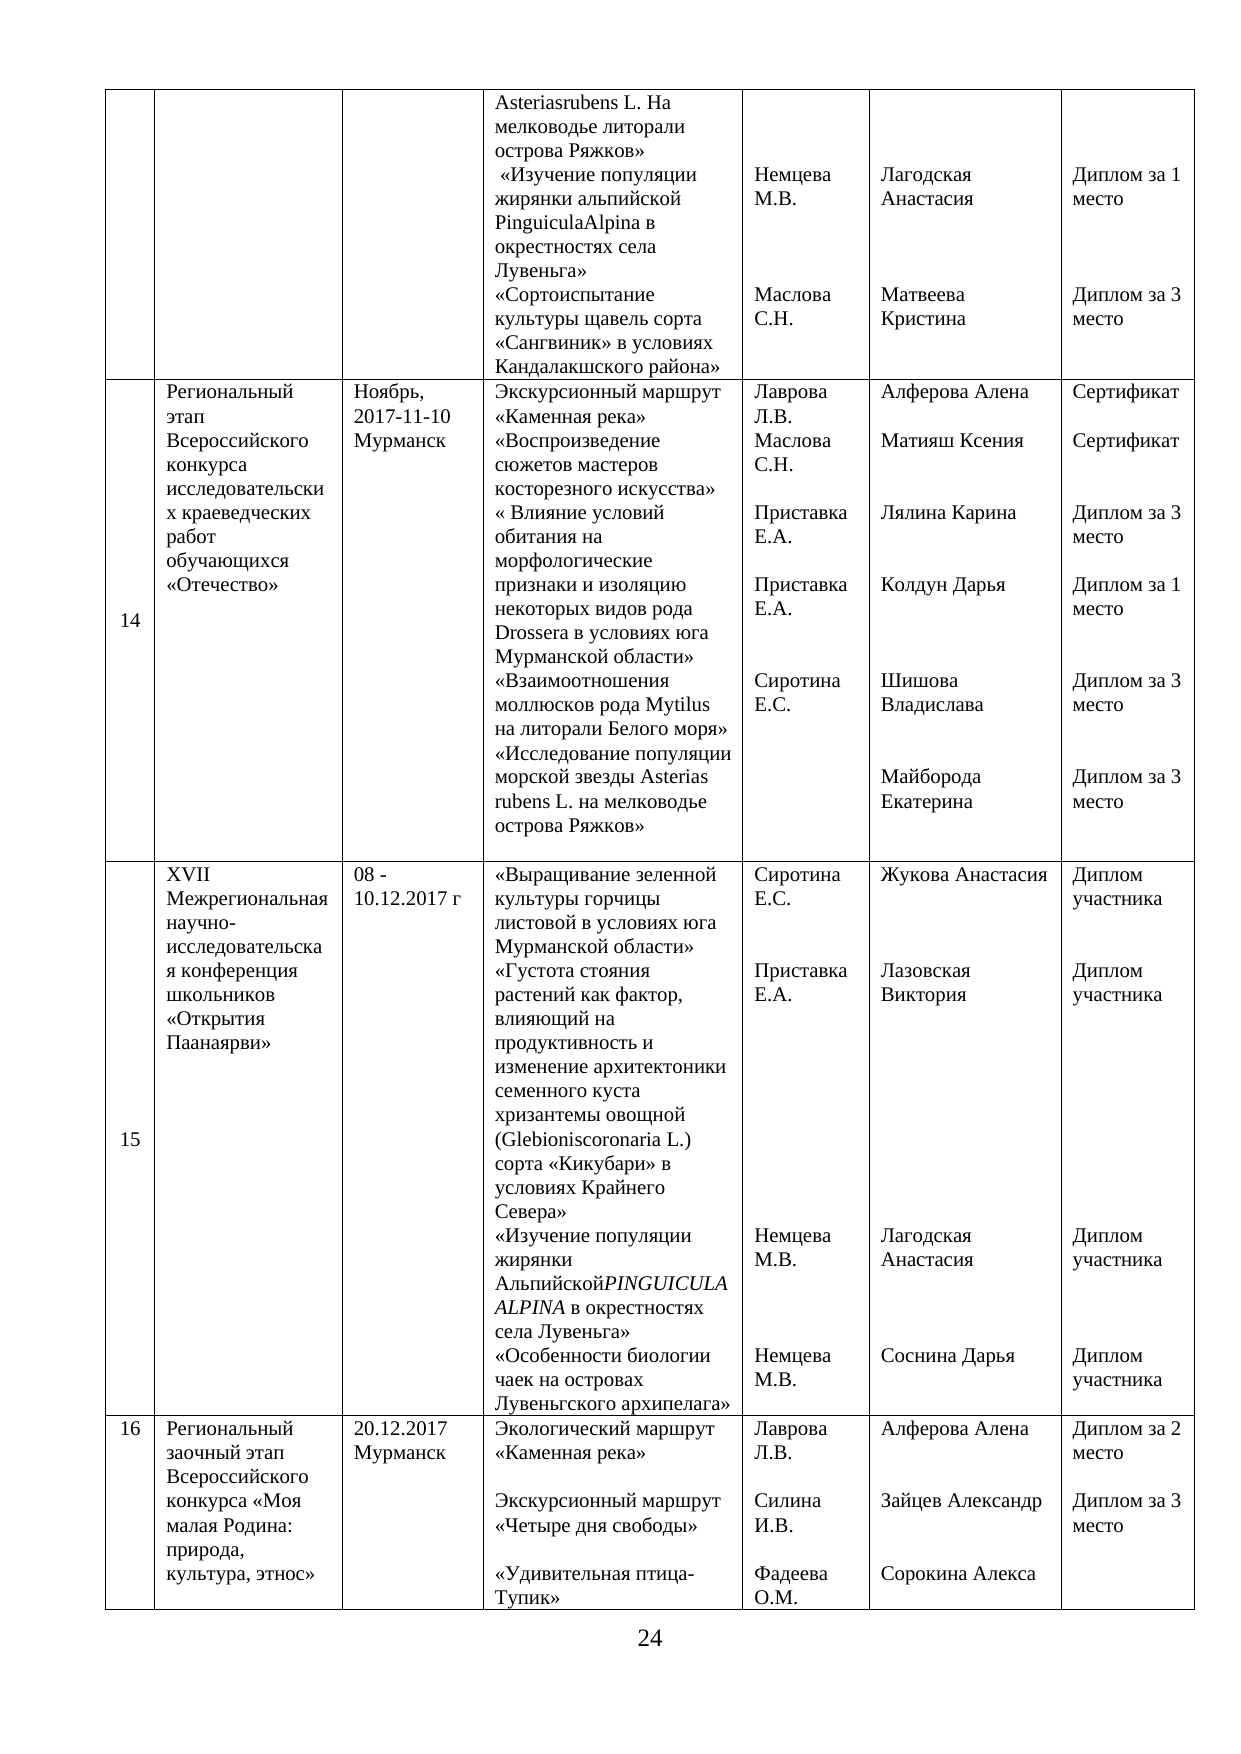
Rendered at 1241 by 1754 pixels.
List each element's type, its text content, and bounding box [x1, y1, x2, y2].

table_cell 13 [106, 90, 154, 378]
table_cell Жукова Анастасия Лазовская Виктория Лагодская Анастасия Соснина Дарья [870, 862, 1061, 1415]
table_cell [743, 1416, 869, 1609]
table_cell 16 [106, 1416, 154, 1609]
table_cell XVII Межрегиональная научно-исследовательская конференция школьников «Открытия Паанаярви» [155, 862, 342, 1415]
table_cell Алферова Алена Зайцев Александр Сорокина Алекса Чистякова Анастасия Шишова Владислава Шалашова Екатерина [870, 1416, 1061, 1609]
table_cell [870, 90, 1061, 378]
table_cell Сертификат Сертификат Диплом за 3 место Диплом за 1 место Диплом за 3 место Диплом за 3 место [1062, 380, 1194, 861]
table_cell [155, 1416, 342, 1609]
table_cell Экскурсионный маршрут «Каменная река» «Воспроизведение сюжетов мастеров косторезного искусства» « Влияние условий обитания на морфологические признаки и изоляцию некоторых видов рода Drossera в условиях юга Мурманской области» «Взаимоотношения моллюсков рода Mytilus на литорали Белого моря» «Исследование популяции морской звезды Asterias rubens L. на мелководье острова Ряжков» [484, 380, 742, 861]
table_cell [743, 90, 869, 378]
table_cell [1062, 90, 1194, 378]
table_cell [155, 90, 342, 378]
table_cell Диплом участника Диплом участника Диплом участника Диплом участника [1062, 862, 1194, 1415]
table_cell 15 [106, 862, 154, 1415]
table_cell Сиротина Е.С. Приставка Е.А. Немцева М.В. Немцева М.В. [743, 862, 869, 1415]
table_cell 08 -10.12.2017 г [343, 862, 483, 1415]
table_cell Ноябрь, 2017-11-10 Мурманск [343, 380, 483, 861]
table_cell 20.12.2017 Мурманск [343, 1416, 483, 1609]
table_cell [484, 90, 742, 378]
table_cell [484, 1416, 742, 1609]
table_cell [1062, 1416, 1194, 1609]
table_cell Региональный этап Всероссийского конкурса исследовательских краеведческих работ обучающихся «Отечество» [155, 380, 342, 861]
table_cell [343, 90, 483, 378]
table_cell 14 [106, 380, 154, 861]
table_cell Лаврова Л.В. Маслова С.Н. Приставка Е.А. Приставка Е.А. Сиротина Е.С. [743, 380, 869, 861]
table_cell Алферова Алена Матияш Ксения Лялина Карина Колдун Дарья Шишова Владислава Майборода Екатерина [870, 380, 1061, 861]
table_cell «Выращивание зеленной культуры горчицы листовой в условиях юга Мурманской области» «Густота стояния растений как фактор, влияющий на продуктивность и изменение архитектоники семенного куста хризантемы овощной (Glebioniscoronaria L.) сорта «Кикубари» в условиях Крайнего Севера» «Изучение популяции жирянки АльпийскойPINGUICULA ALPINA в окрестностях села Лувеньга» «Особенности биологии чаек на островах Лувеньгского архипелага» [484, 862, 742, 1415]
